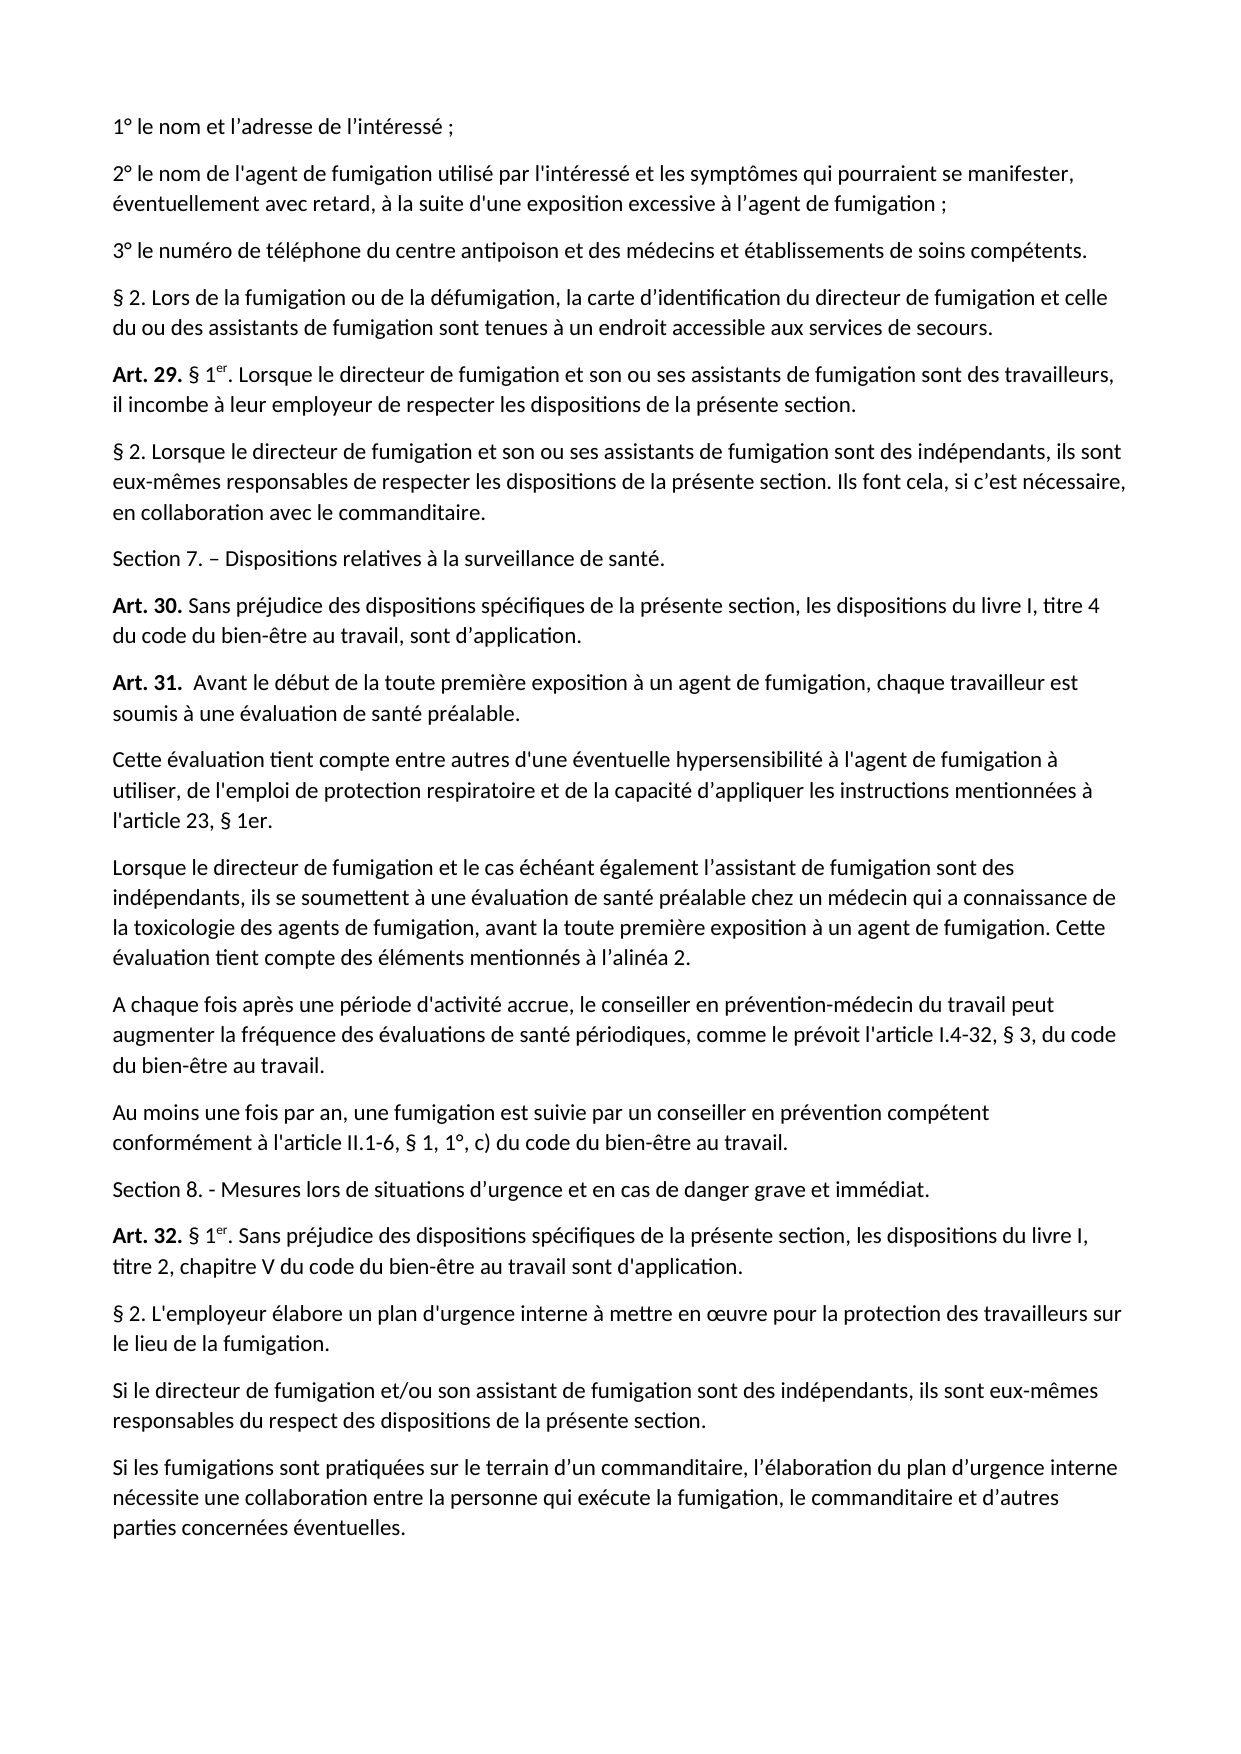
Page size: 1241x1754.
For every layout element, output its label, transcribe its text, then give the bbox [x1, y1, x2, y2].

text 2° le nom de l'agent de fumigation utilisé par l'intéressé et les symptômes qui pourraient se manifester, éventuellement avec retard, à la suite d'une exposition excessive à l’agent de fumigation ; [112, 159, 1128, 217]
text Si le directeur de fumigation et/ou son assistant de fumigation sont des indépendants, ils sont eux-mêmes responsables du respect des dispositions de la présente section. [112, 1376, 1128, 1434]
text Art. 31. Avant le début de la toute première exposition à un agent de fumigation, chaque travailleur est soumis à une évaluation de santé préalable. [112, 668, 1128, 727]
text Art. 30. Sans préjudice des dispositions spécifiques de la présente section, les dispositions du livre I, titre 4 du code du bien-être au travail, sont d’application. [112, 591, 1128, 649]
text Art. 32. § 1er. Sans préjudice des dispositions spécifiques de la présente section, les dispositions du livre I, titre 2, chapitre V du code du bien-être au travail sont d'application. [112, 1222, 1128, 1280]
text Au moins une fois par an, une fumigation est suivie par un conseiller en prévention compétent conformément à l'article II.1-6, § 1, 1°, c) du code du bien-être au travail. [112, 1098, 1128, 1156]
text § 2. Lorsque le directeur de fumigation et son ou ses assistants de fumigation sont des indépendants, ils sont eux-mêmes responsables de respecter les dispositions de la présente section. Ils font cela, si c’est nécessaire, en collaboration avec le commanditaire. [112, 437, 1128, 526]
text 1° le nom et l’adresse de l’intéressé ; [112, 112, 1128, 140]
text Section 8. - Mesures lors de situations d’urgence et en cas de danger grave et immédiat. [112, 1175, 1128, 1203]
text Art. 29. § 1er. Lorsque le directeur de fumigation et son ou ses assistants de fumigation sont des travailleurs, il incombe à leur employeur de respecter les dispositions de la présente section. [112, 360, 1128, 418]
text Lorsque le directeur de fumigation et le cas échéant également l’assistant de fumigation sont des indépendants, ils se soumettent à une évaluation de santé préalable chez un médecin qui a connaissance de la toxicologie des agents de fumigation, avant la toute première exposition à un agent de fumigation. Cette évaluation tient compte des éléments mentionnés à l’alinéa 2. [112, 853, 1128, 971]
text 3° le numéro de téléphone du centre antipoison et des médecins et établissements de soins compétents. [112, 236, 1128, 264]
text § 2. Lors de la fumigation ou de la défumigation, la carte d’identification du directeur de fumigation et celle du ou des assistants de fumigation sont tenues à un endroit accessible aux services de secours. [112, 283, 1128, 341]
text A chaque fois après une période d'activité accrue, le conseiller en prévention-médecin du travail peut augmenter la fréquence des évaluations de santé périodiques, comme le prévoit l'article I.4-32, § 3, du code du bien-être au travail. [112, 990, 1128, 1079]
text Section 7. – Dispositions relatives à la surveillance de santé. [112, 544, 1128, 572]
text § 2. L'employeur élabore un plan d'urgence interne à mettre en œuvre pour la protection des travailleurs sur le lieu de la fumigation. [112, 1299, 1128, 1357]
text Cette évaluation tient compte entre autres d'une éventuelle hypersensibilité à l'agent de fumigation à utiliser, de l'emploi de protection respiratoire et de la capacité d’appliquer les instructions mentionnées à l'article 23, § 1er. [112, 746, 1128, 834]
text Si les fumigations sont pratiquées sur le terrain d’un commanditaire, l’élaboration du plan d’urgence interne nécessite une collaboration entre la personne qui exécute la fumigation, le commanditaire et d’autres parties concernées éventuelles. [112, 1453, 1128, 1541]
